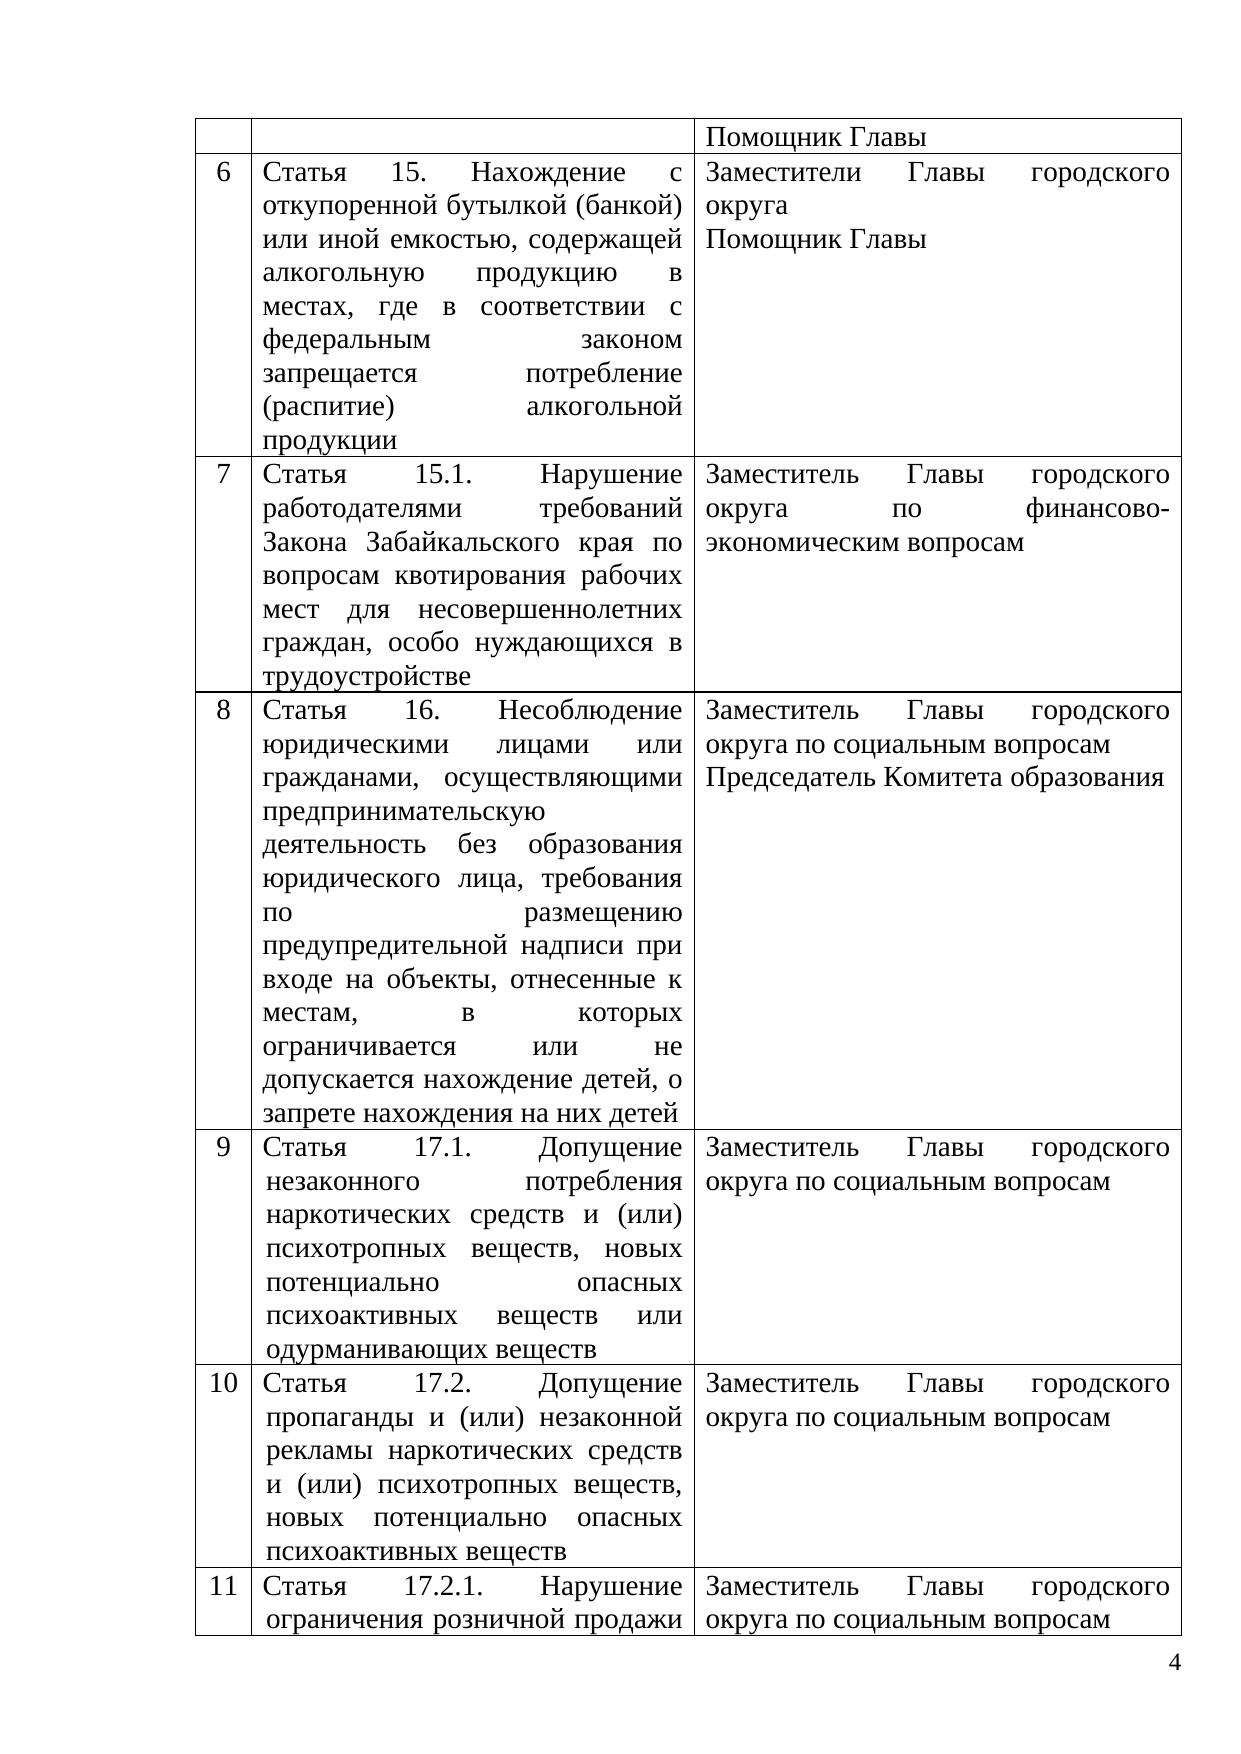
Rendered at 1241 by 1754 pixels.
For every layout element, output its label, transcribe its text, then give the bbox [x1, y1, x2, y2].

table_cell Заместители Главы городского округа Помощник Главы [695, 154, 1181, 456]
table_cell Статья 16. Несоблюдение юридическими лицами или гражданами, осуществляющими предпринимательскую деятельность без образования юридического лица, требования по размещению предупредительной надписи при входе на объекты, отнесенные к местам, в которых ограничивается или не допускается нахождение детей, о запрете нахождения на них детей [252, 693, 694, 1128]
table_cell Статья 15.1. Нарушение работодателями требований Закона Забайкальского края по вопросам квотирования рабочих мест для несовершеннолетних граждан, особо нуждающихся в трудоустройстве [252, 457, 694, 691]
table_cell 8 [196, 693, 251, 1128]
table_cell Заместитель Главы городского округа по социальным вопросам [695, 1130, 1181, 1364]
table_cell Заместитель Главы городского округа по социальным вопросам Председатель Комитета образования [695, 693, 1181, 1128]
table_cell Статья 17.1. Допущение незаконного потребления наркотических средств и (или) психотропных веществ, новых потенциально опасных психоактивных веществ или одурманивающих веществ [252, 1130, 694, 1364]
table_cell Заместитель Главы городского округа по финансово-экономическим вопросам [695, 457, 1181, 691]
table_cell 10 [196, 1365, 251, 1567]
table_cell 6 [196, 154, 251, 456]
table_cell Статья 15. Нахождение с откупоренной бутылкой (банкой) или иной емкостью, содержащей алкогольную продукцию в местах, где в соответствии с федеральным законом запрещается потребление (распитие) алкогольной продукции [252, 154, 694, 456]
table_cell 7 [196, 457, 251, 691]
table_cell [252, 1568, 694, 1635]
table_cell 11 [196, 1568, 251, 1635]
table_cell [252, 119, 694, 153]
table_cell 9 [196, 1130, 251, 1364]
table_cell 5 [196, 119, 251, 153]
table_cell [695, 1568, 1181, 1635]
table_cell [695, 119, 1181, 153]
table_cell Статья 17.2. Допущение пропаганды и (или) незаконной рекламы наркотических средств и (или) психотропных веществ, новых потенциально опасных психоактивных веществ [252, 1365, 694, 1567]
table_cell Заместитель Главы городского округа по социальным вопросам [695, 1365, 1181, 1567]
